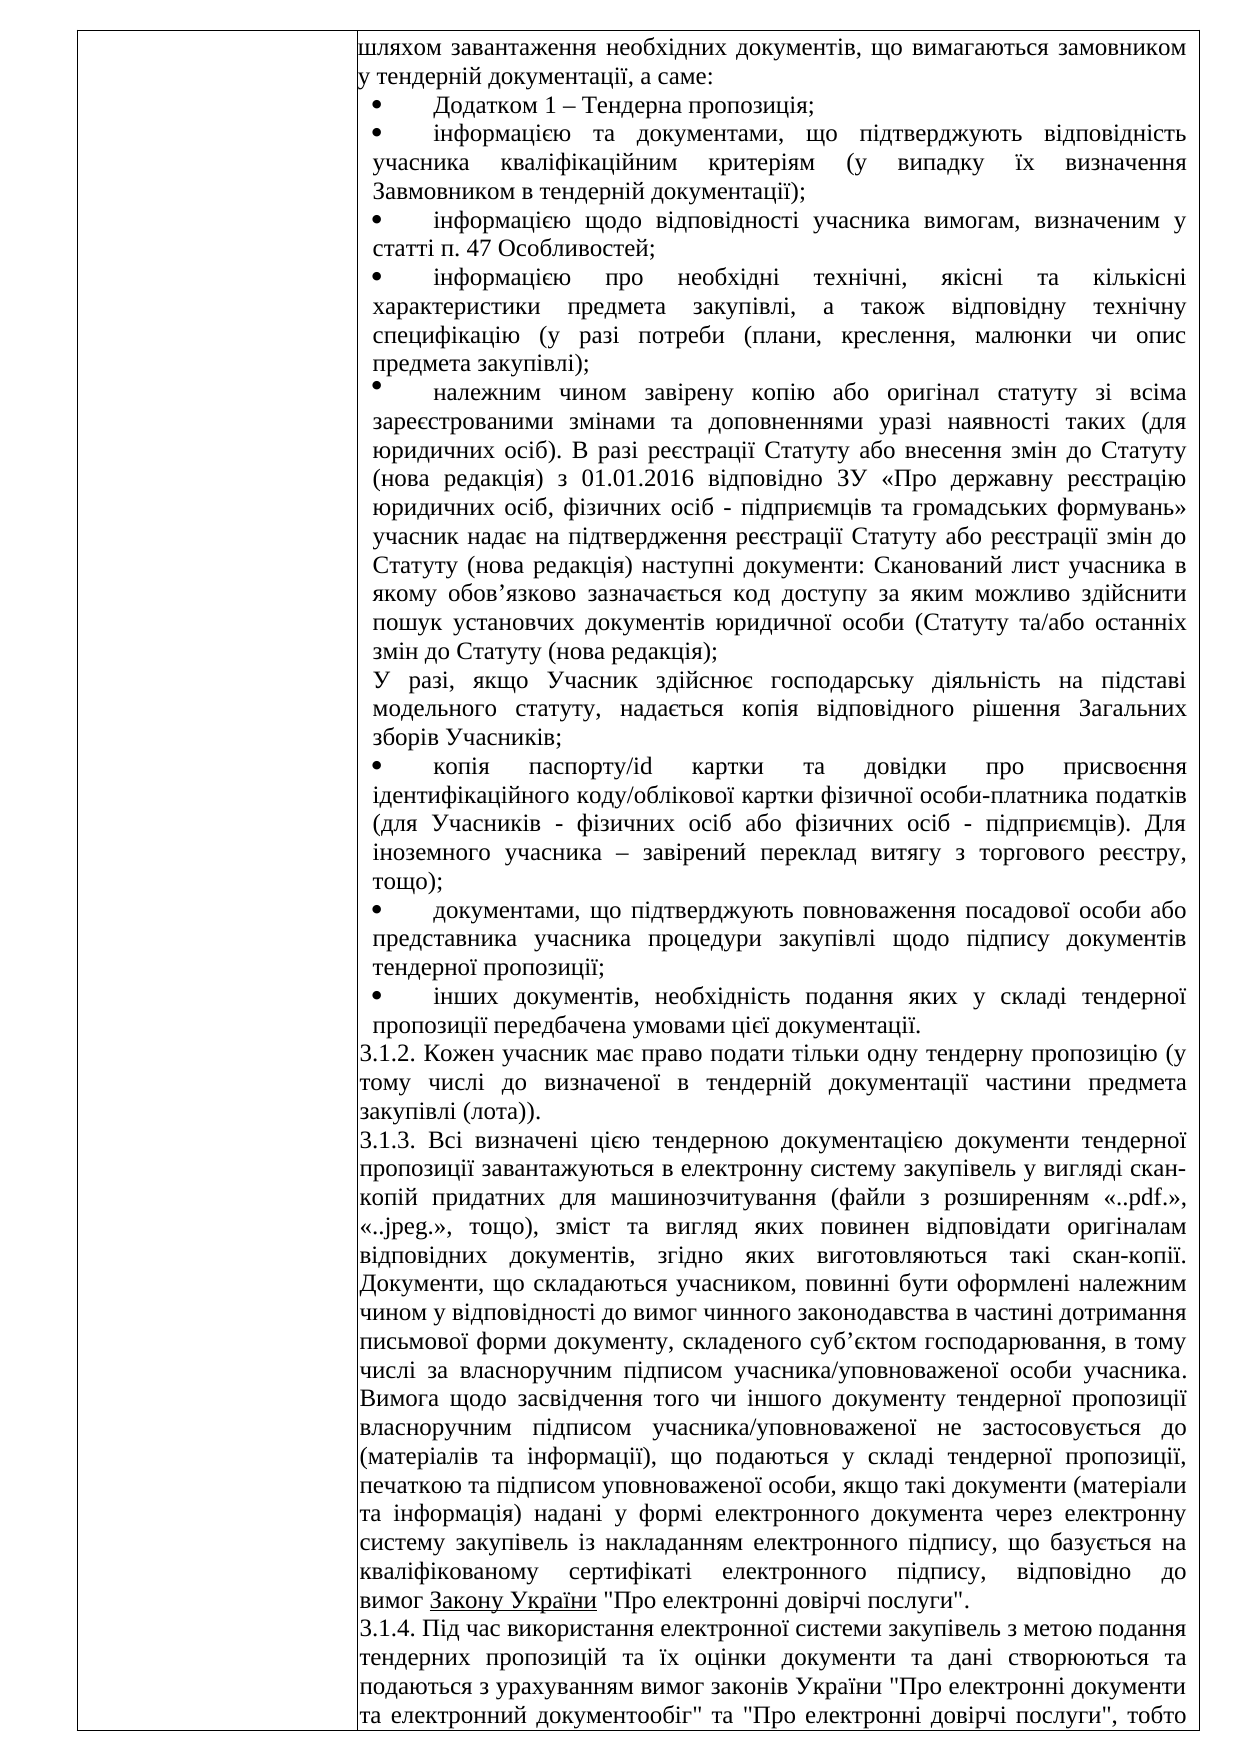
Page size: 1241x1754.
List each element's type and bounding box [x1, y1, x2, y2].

table_cell [358, 31, 1199, 1730]
table_cell [78, 31, 357, 1730]
